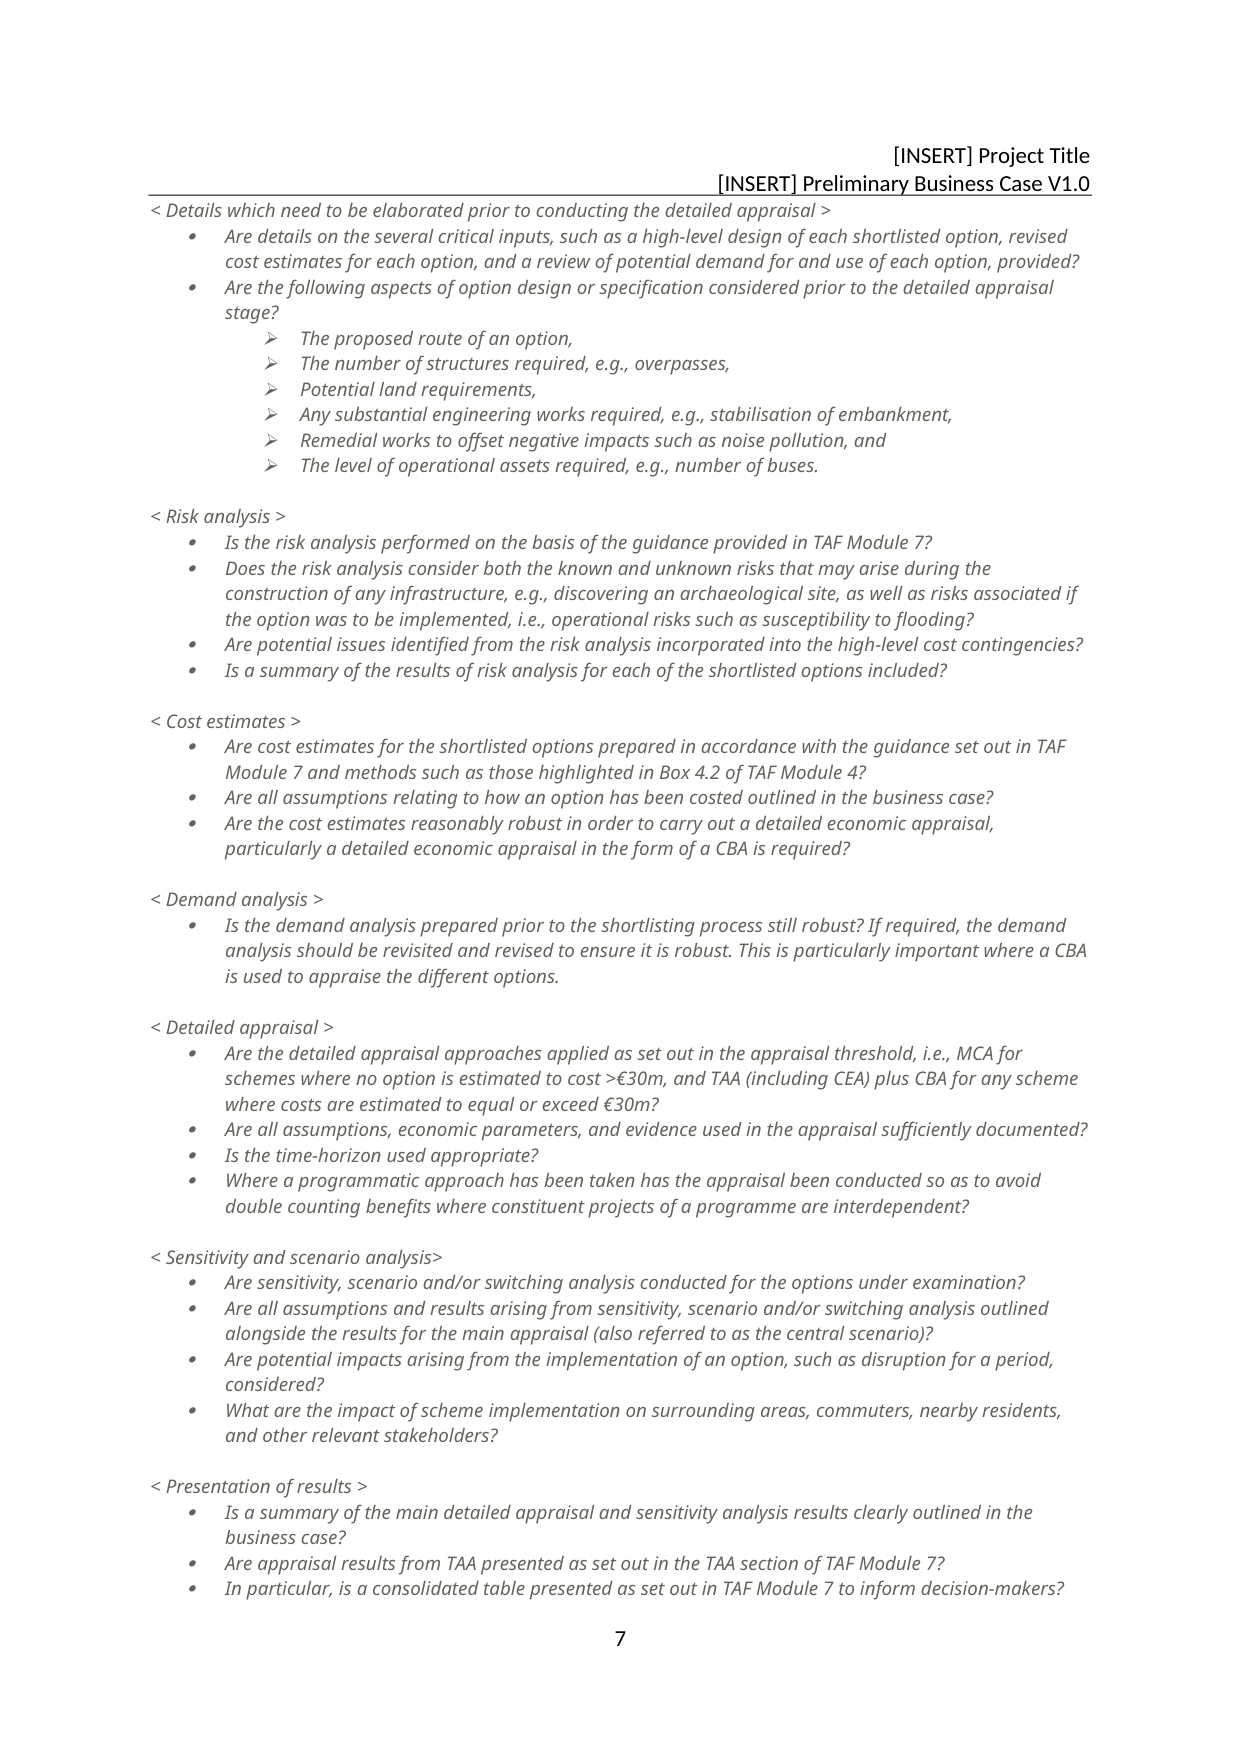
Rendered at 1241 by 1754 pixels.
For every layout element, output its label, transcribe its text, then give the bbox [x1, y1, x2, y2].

text < Demand analysis > [150, 887, 1090, 912]
list Any substantial engineering works required, e.g., stabilisation of embankment, [262, 402, 1090, 427]
text < Detailed appraisal > [150, 1014, 1090, 1040]
text < Presentation of results > [150, 1474, 1090, 1499]
list Does the risk analysis consider both the known and unknown risks that may arise during the construction of any infrastructure, e.g., discovering an archaeological site, as well as risks associated if the option was to be implemented, i.e., operational risks such as susceptibility to flooding? [187, 555, 1090, 631]
text < Cost estimates > [150, 708, 1090, 733]
list Remedial works to offset negative impacts such as noise pollution, and [262, 427, 1090, 453]
list Is a summary of the main detailed appraisal and sensitivity analysis results clearly outlined in the business case? [187, 1499, 1090, 1550]
text < Sensitivity and scenario analysis> [150, 1244, 1090, 1269]
list The level of operational assets required, e.g., number of buses. [262, 453, 1090, 478]
list Are details on the several critical inputs, such as a high-level design of each shortlisted option, revised cost estimates for each option, and a review of potential demand for and use of each option, provided? [187, 223, 1090, 274]
list Are potential issues identified from the risk analysis incorporated into the high-level cost contingencies? [187, 631, 1090, 657]
list Is the demand analysis prepared prior to the shortlisting process still robust? If required, the demand analysis should be revisited and revised to ensure it is robust. This is particularly important where a CBA is used to appraise the different options. [187, 912, 1090, 989]
list Are all assumptions and results arising from sensitivity, scenario and/or switching analysis outlined alongside the results for the main appraisal (also referred to as the central scenario)? [187, 1295, 1090, 1346]
list Are cost estimates for the shortlisted options prepared in accordance with the guidance set out in TAF Module 7 and methods such as those highlighted in Box 4.2 of TAF Module 4? [187, 733, 1090, 784]
list In particular, is a consolidated table presented as set out in TAF Module 7 to inform decision-makers? [187, 1576, 1090, 1601]
list Are the cost estimates reasonably robust in order to carry out a detailed economic appraisal, particularly a detailed economic appraisal in the form of a CBA is required? [187, 810, 1090, 861]
list Is the risk analysis performed on the basis of the guidance provided in TAF Module 7? [187, 529, 1090, 555]
text < Risk analysis > [150, 504, 1090, 529]
list Are the detailed appraisal approaches applied as set out in the appraisal threshold, i.e., MCA for schemes where no option is estimated to cost >€30m, and TAA (including CEA) plus CBA for any scheme where costs are estimated to equal or exceed €30m? [187, 1040, 1090, 1116]
list Is the time-horizon used appropriate? [187, 1142, 1090, 1167]
list The proposed route of an option, [262, 325, 1090, 351]
list Are all assumptions relating to how an option has been costed outlined in the business case? [187, 784, 1090, 810]
list Is a summary of the results of risk analysis for each of the shortlisted options included? [187, 657, 1090, 682]
list Are the following aspects of option design or specification considered prior to the detailed appraisal stage? [187, 274, 1090, 325]
list Are potential impacts arising from the implementation of an option, such as disruption for a period, considered? [187, 1346, 1090, 1397]
list Are appraisal results from TAA presented as set out in the TAA section of TAF Module 7? [187, 1550, 1090, 1576]
text < Details which need to be elaborated prior to conducting the detailed appraisal > [150, 198, 1090, 223]
list The number of structures required, e.g., overpasses, [262, 351, 1090, 376]
list Are sensitivity, scenario and/or switching analysis conducted for the options under examination? [187, 1269, 1090, 1295]
list What are the impact of scheme implementation on surrounding areas, commuters, nearby residents, and other relevant stakeholders? [187, 1397, 1090, 1448]
list Potential land requirements, [262, 376, 1090, 402]
list Where a programmatic approach has been taken has the appraisal been conducted so as to avoid double counting benefits where constituent projects of a programme are interdependent? [187, 1167, 1090, 1218]
list Are all assumptions, economic parameters, and evidence used in the appraisal sufficiently documented? [187, 1116, 1090, 1142]
